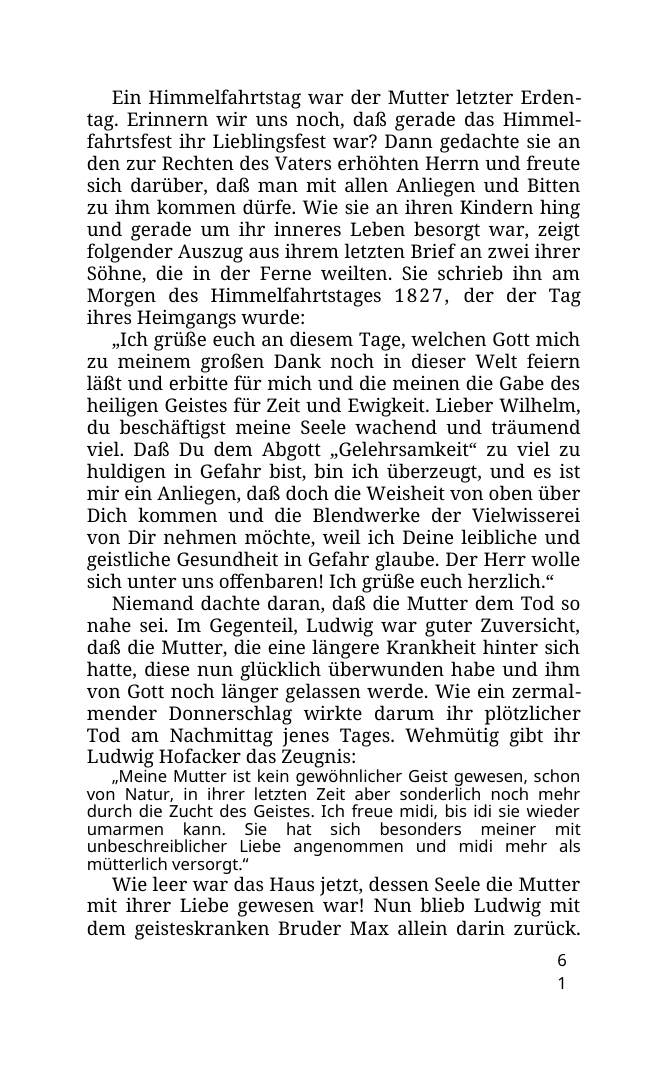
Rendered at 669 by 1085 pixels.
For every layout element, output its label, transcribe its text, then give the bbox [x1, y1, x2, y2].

text Ein Himmelfahrtstag war der Mutter letzter Erdentag. Erinnern wir uns noch, daß gerade das Himmelfahrtsfest ihr Lieblingsfest war? Dann gedachte sie an den zur Rechten des Vaters erhöhten Herrn und freute sich darüber, daß man mit allen Anliegen und Bitten zu ihm kommen dürfe. Wie sie an ihren Kindern hing und gerade um ihr inneres Leben besorgt war, zeigt folgender Auszug aus ihrem letzten Brief an zwei ihrer Söhne, die in der Ferne weilten. Sie schrieb ihn am Morgen des Himmelfahrtstages 1827, der der Tag ihres Heimgangs wurde: [87, 87, 581, 329]
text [87, 873, 581, 939]
text Niemand dachte daran, daß die Mutter dem Tod so nahe sei. Im Gegenteil, Ludwig war guter Zuversicht, daß die Mutter, die eine längere Krankheit hinter sich hatte, diese nun glücklich überwunden habe und ihm von Gott noch länger gelassen werde. Wie ein zermalmender Donnerschlag wirkte darum ihr plötzlicher Tod am Nachmittag jenes Tages. Wehmütig gibt ihr Ludwig Hofacker das Zeugnis: [87, 593, 581, 768]
text „Ich grüße euch an diesem Tage, welchen Gott mich zu meinem großen Dank noch in dieser Welt feiern läßt und erbitte für mich und die meinen die Gabe des heiligen Geistes für Zeit und Ewigkeit. Lieber Wilhelm, du beschäftigst meine Seele wachend und träumend viel. Daß Du dem Abgott „Gelehrsamkeit“ zu viel zu huldigen in Gefahr bist, bin ich überzeugt, und es ist mir ein Anliegen, daß doch die Weisheit von oben über Dich kommen und die Blendwerke der Vielwisserei von Dir nehmen möchte, weil ich Deine leibliche und geistliche Gesundheit in Gefahr glaube. Der Herr wolle sich unter uns offenbaren! Ich grüße euch herzlich.“ [87, 329, 581, 593]
text „Meine Mutter ist kein gewöhnlicher Geist gewesen, schon von Natur, in ihrer letzten Zeit aber sonderlich noch mehr durch die Zucht des Geistes. Ich freue midi, bis idi sie wieder umarmen kann. Sie hat sich besonders meiner mit unbeschreiblicher Liebe angenommen und midi mehr als mütterlich versorgt.“ [87, 768, 581, 873]
